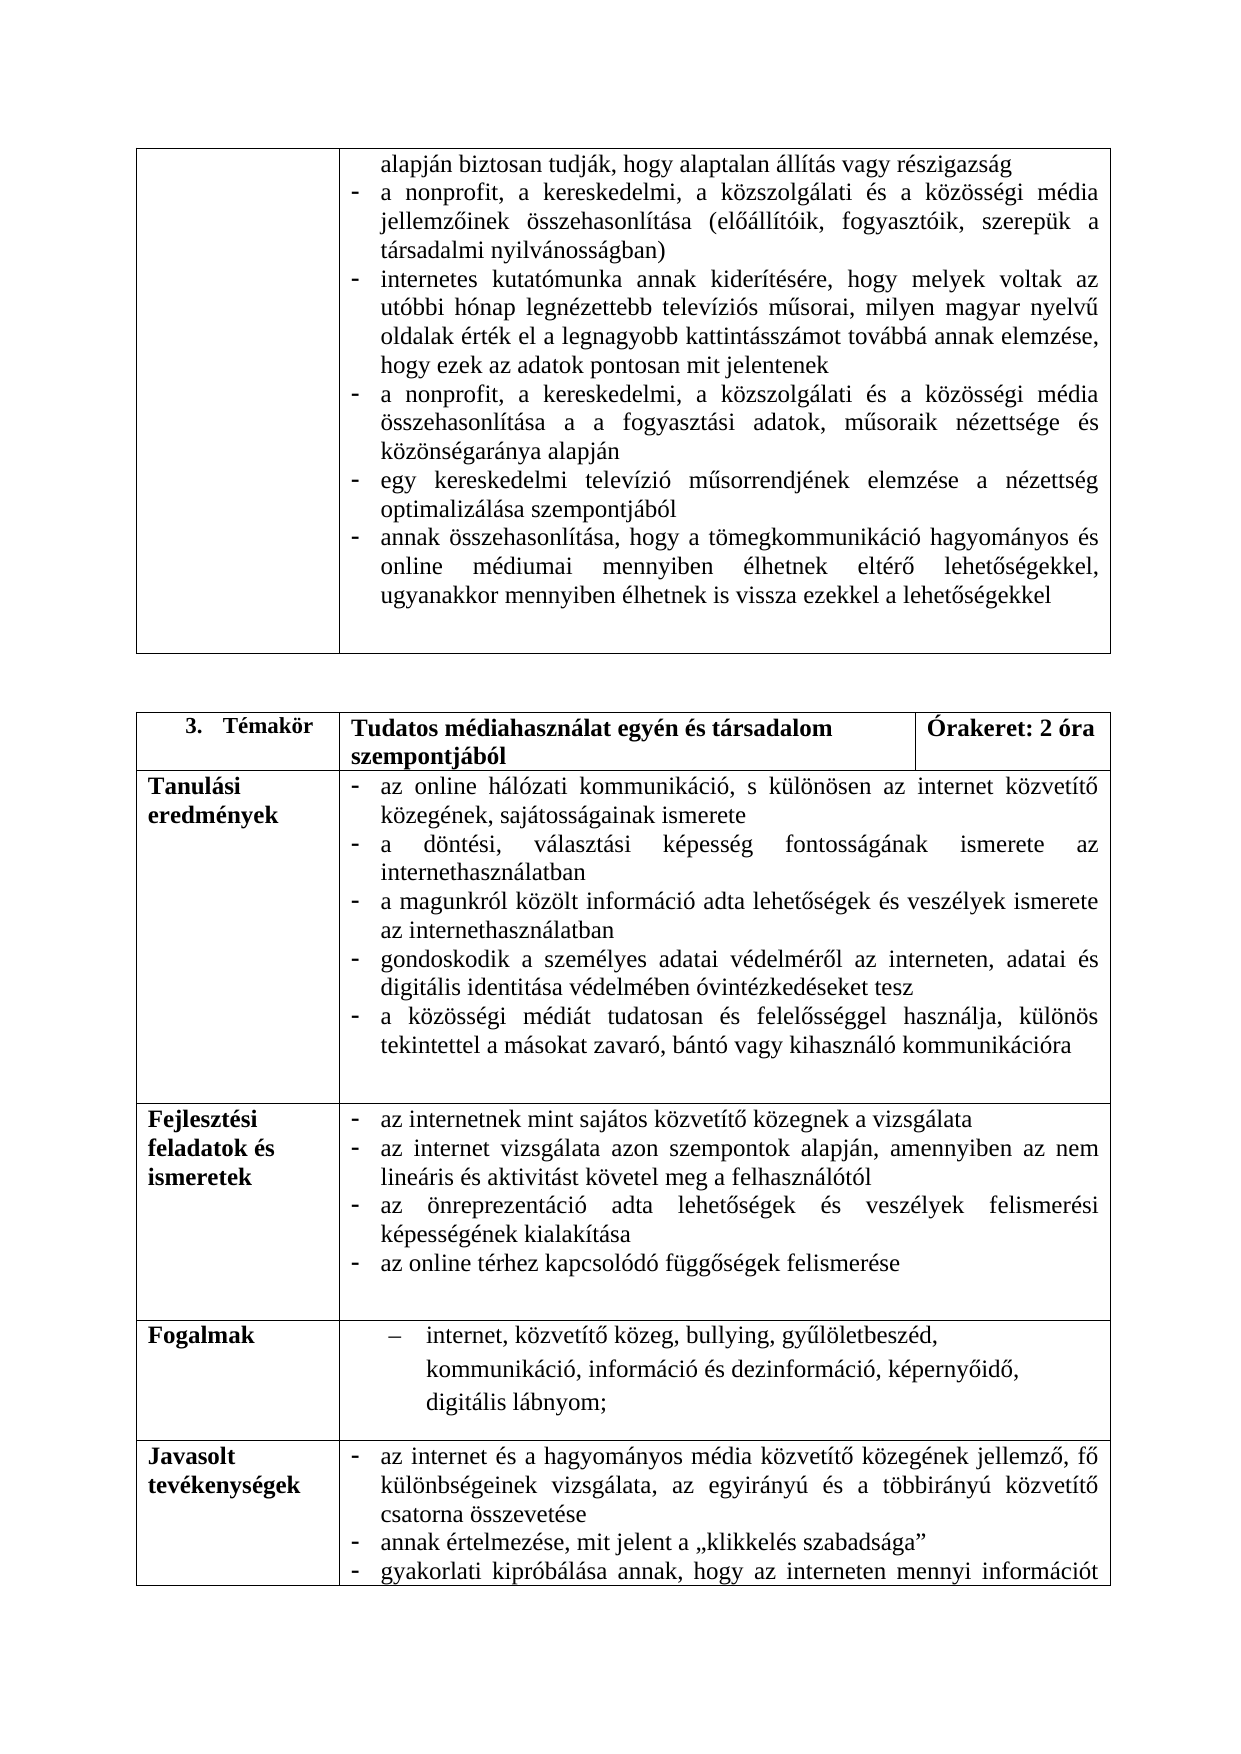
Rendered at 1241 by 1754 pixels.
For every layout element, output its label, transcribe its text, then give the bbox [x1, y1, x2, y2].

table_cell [137, 149, 339, 653]
table_cell internet, közvetítő közeg, bullying, gyűlöletbeszéd, kommunikáció, információ és dezinformáció, képernyőidő, digitális lábnyom; [340, 1321, 1110, 1440]
table_header Órakeret: 2 óra [916, 713, 1110, 770]
table_header Témakör [137, 713, 339, 770]
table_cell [340, 149, 1110, 653]
table_cell az internetnek mint sajátos közvetítő közegnek a vizsgálata az internet vizsgálata azon szempontok alapján, amennyiben az nem lineáris és aktivitást követel meg a felhasználótól az önreprezentáció adta lehetőségek és veszélyek felismerési képességének kialakítása az online térhez kapcsolódó függőségek felismerése [340, 1104, 1110, 1319]
table_cell az online hálózati kommunikáció, s különösen az internet közvetítő közegének, sajátosságainak ismerete a döntési, választási képesség fontosságának ismerete az internethasználatban a magunkról közölt információ adta lehetőségek és veszélyek ismerete az internethasználatban gondoskodik a személyes adatai védelméről az interneten, adatai és digitális identitása védelmében óvintézkedéseket tesz a közösségi médiát tudatosan és felelősséggel használja, különös tekintettel a másokat zavaró, bántó vagy kihasználó kommunikációra [340, 771, 1110, 1103]
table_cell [340, 1441, 1110, 1585]
table_cell Fejlesztési feladatok és ismeretek [137, 1104, 339, 1319]
table_cell Fogalmak [137, 1321, 339, 1440]
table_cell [137, 1441, 339, 1585]
table_cell Tanulási eredmények [137, 771, 339, 1103]
table_header Tudatos médiahasználat egyén és társadalom szempontjából [340, 713, 915, 770]
